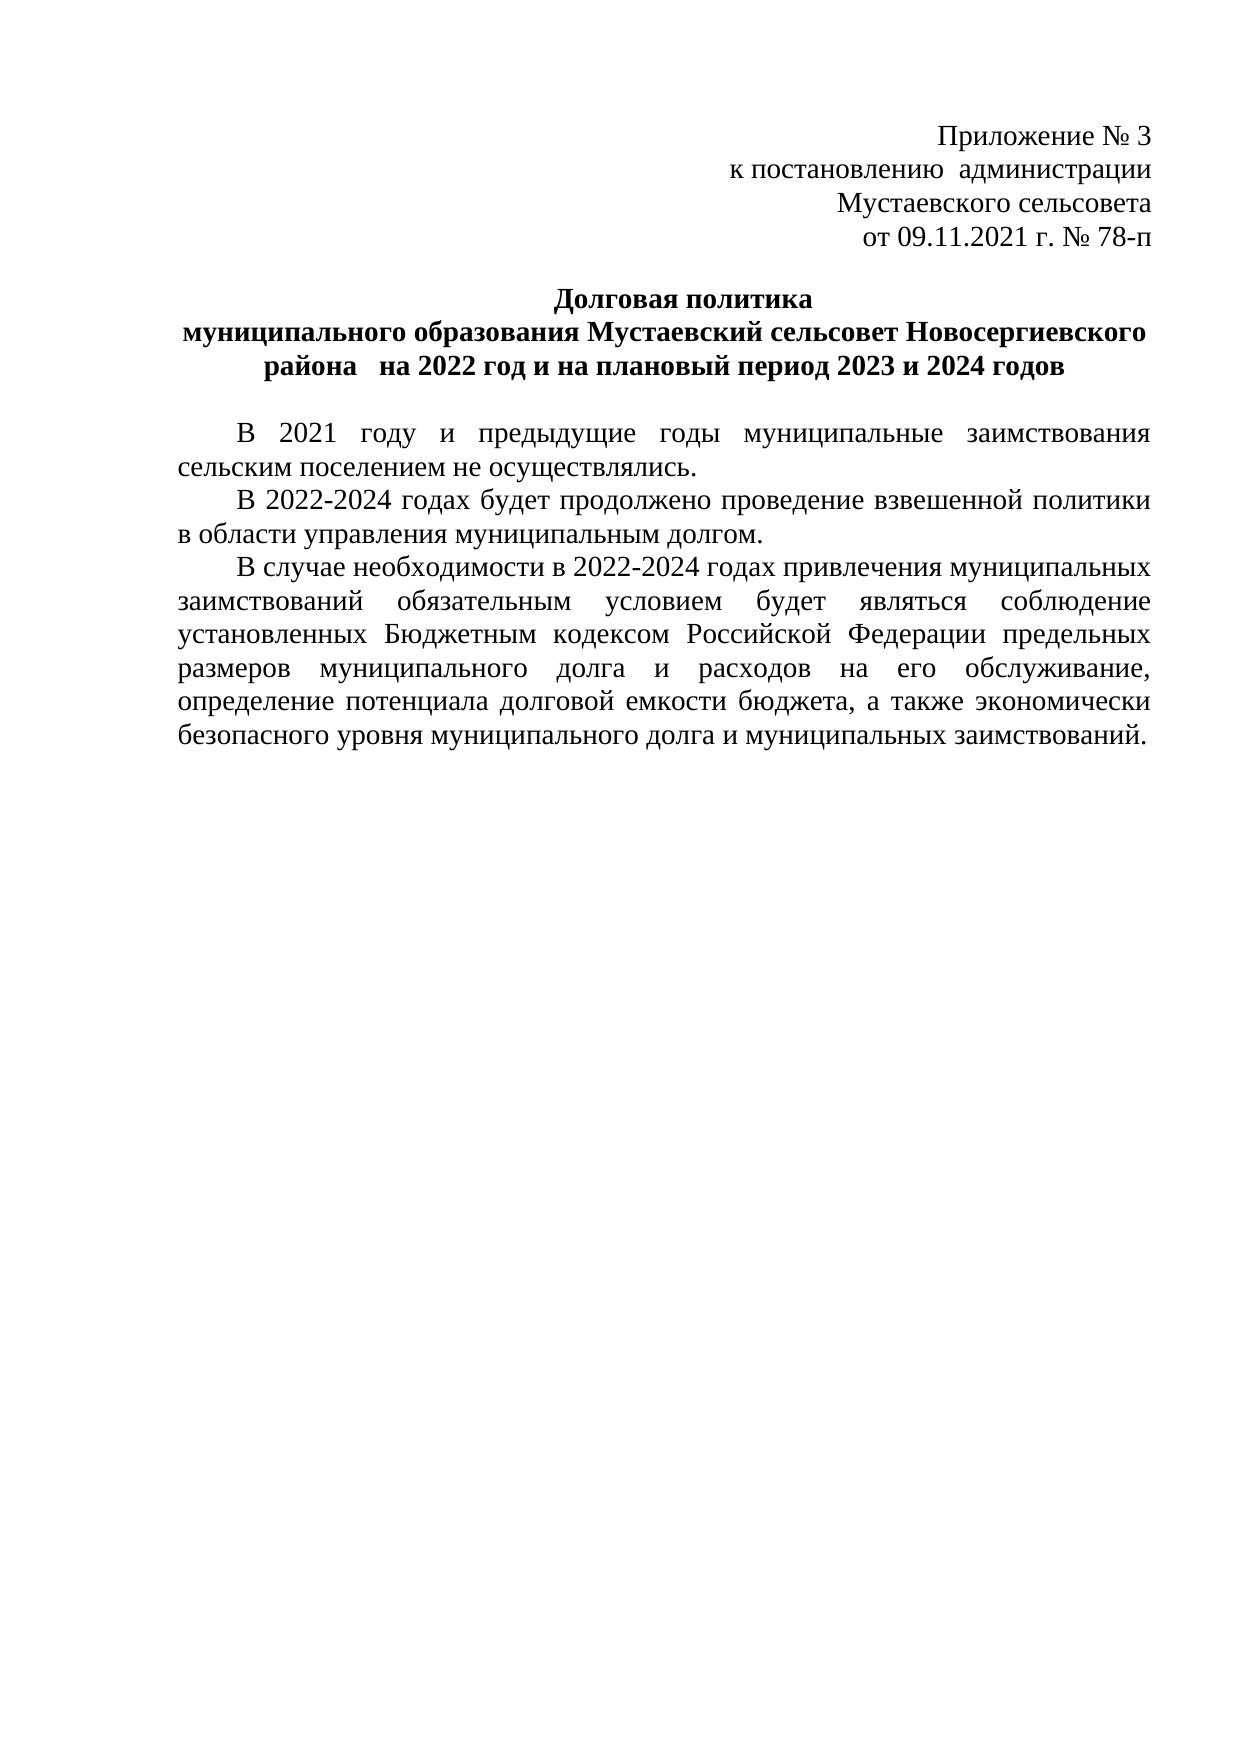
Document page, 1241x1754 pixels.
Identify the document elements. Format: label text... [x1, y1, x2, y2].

text В 2021 году и предыдущие годы муниципальные заимствования сельским поселением не осуществлялись. [177, 415, 1152, 482]
text к постановлению администрации [177, 152, 1152, 185]
text от 09.11.2021 г. № 78-п [177, 219, 1152, 252]
text Долговая политика [215, 281, 1152, 314]
text муниципального образования Мустаевский сельсовет Новосергиевского района на 2022 год и на плановый период 2023 и 2024 годов [177, 314, 1152, 382]
text В случае необходимости в 2022-2024 годах привлечения муниципальных заимствований обязательным условием будет являться соблюдение установленных Бюджетным кодексом Российской Федерации предельных размеров муниципального долга и расходов на его обслуживание, определение потенциала долговой емкости бюджета, а также экономически безопасного уровня муниципального долга и муниципальных заимствований. [177, 549, 1152, 751]
text Приложение № 3 [177, 118, 1152, 152]
text В 2022-2024 годах будет продолжено проведение взвешенной политики в области управления муниципальным долгом. [177, 482, 1152, 549]
text Мустаевского сельсовета [177, 185, 1152, 219]
